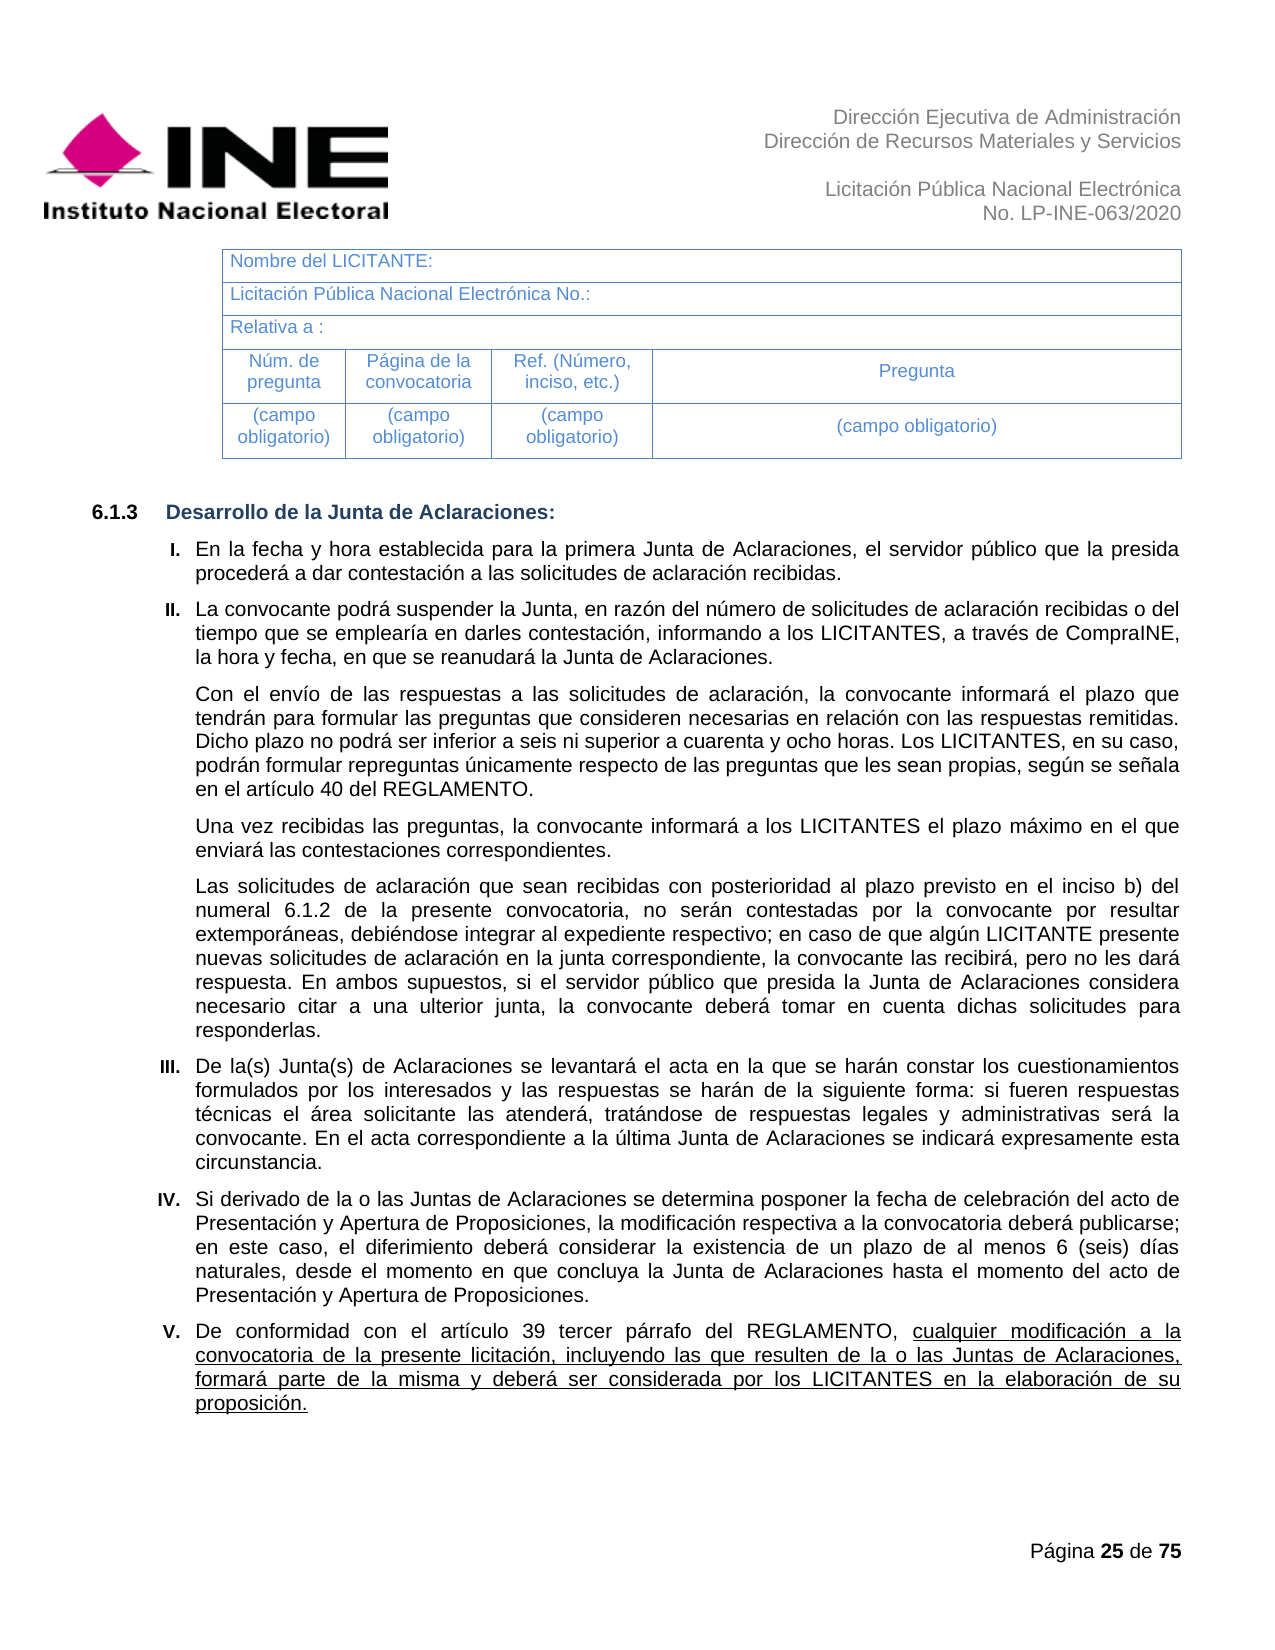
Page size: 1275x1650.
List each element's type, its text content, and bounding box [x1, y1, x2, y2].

table_cell (campo obligatorio) [492, 404, 652, 458]
table_cell Ref. (Número, inciso, etc.) [492, 350, 652, 403]
table_cell (campo obligatorio) [223, 404, 345, 458]
table_cell Pregunta [653, 350, 1181, 403]
table_cell Núm. de pregunta [223, 350, 345, 403]
table_cell (campo obligatorio) [653, 404, 1181, 458]
list Con el envío de las respuestas a las solicitudes de aclaración, la convocante informará el plazo que tendrán para formular las preguntas que consideren necesarias en relación con las respuestas remitidas. Dicho plazo no podrá ser inferior a seis ni superior a cuarenta y ocho horas. Los LICITANTES, en su caso, podrán formular repreguntas únicamente respecto de las preguntas que les sean propias, según se señala en el artículo 40 del REGLAMENTO. [195, 681, 1181, 801]
subtitle 6.1.3 Desarrollo de la Junta de Aclaraciones: [92, 500, 1181, 524]
list Una vez recibidas las preguntas, la convocante informará a los LICITANTES el plazo máximo en el que enviará las contestaciones correspondientes. [195, 814, 1181, 862]
list Si derivado de la o las Juntas de Aclaraciones se determina posponer la fecha de celebración del acto de Presentación y Apertura de Proposiciones, la modificación respectiva a la convocatoria deberá publicarse; en este caso, el diferimiento deberá considerar la existencia de un plazo de al menos 6 (seis) días naturales, desde el momento en que concluya la Junta de Aclaraciones hasta el momento del acto de Presentación y Apertura de Proposiciones. [180, 1187, 1181, 1306]
list Las solicitudes de aclaración que sean recibidas con posterioridad al plazo previsto en el inciso b) del numeral 6.1.2 de la presente convocatoria, no serán contestadas por la convocante por resultar extemporáneas, debiéndose integrar al expediente respectivo; en caso de que algún LICITANTE presente nuevas solicitudes de aclaración en la junta correspondiente, la convocante las recibirá, pero no les dará respuesta. En ambos supuestos, si el servidor público que presida la Junta de Aclaraciones considera necesario citar a una ulterior junta, la convocante deberá tomar en cuenta dichas solicitudes para responderlas. [195, 874, 1181, 1042]
table_cell Relativa a : [223, 316, 1181, 348]
list De la(s) Junta(s) de Aclaraciones se levantará el acta en la que se harán constar los cuestionamientos formulados por los interesados y las respuestas se harán de la siguiente forma: si fueren respuestas técnicas el área solicitante las atenderá, tratándose de respuestas legales y administrativas será la convocante. En el acta correspondiente a la última Junta de Aclaraciones se indicará expresamente esta circunstancia. [180, 1054, 1181, 1174]
table_cell Licitación Pública Nacional Electrónica No.: [223, 283, 1181, 315]
table_cell Página de la convocatoria [346, 350, 491, 403]
list En la fecha y hora establecida para la primera Junta de Aclaraciones, el servidor público que la presida procederá a dar contestación a las solicitudes de aclaración recibidas. [180, 537, 1181, 584]
table_header Nombre del LICITANTE: [223, 250, 1181, 282]
picture [44, 113, 388, 219]
list La convocante podrá suspender la Junta, en razón del número de solicitudes de aclaración recibidas o del tiempo que se emplearía en darles contestación, informando a los LICITANTES, a través de CompraINE, la hora y fecha, en que se reanudará la Junta de Aclaraciones. [180, 597, 1181, 669]
list De conformidad con el artículo 39 tercer párrafo del REGLAMENTO, cualquier modificación a la convocatoria de la presente licitación, incluyendo las que resulten de la o las Juntas de Aclaraciones, formará parte de la misma y deberá ser considerada por los LICITANTES en la elaboración de su proposición. [180, 1319, 1181, 1415]
table_cell (campo obligatorio) [346, 404, 491, 458]
